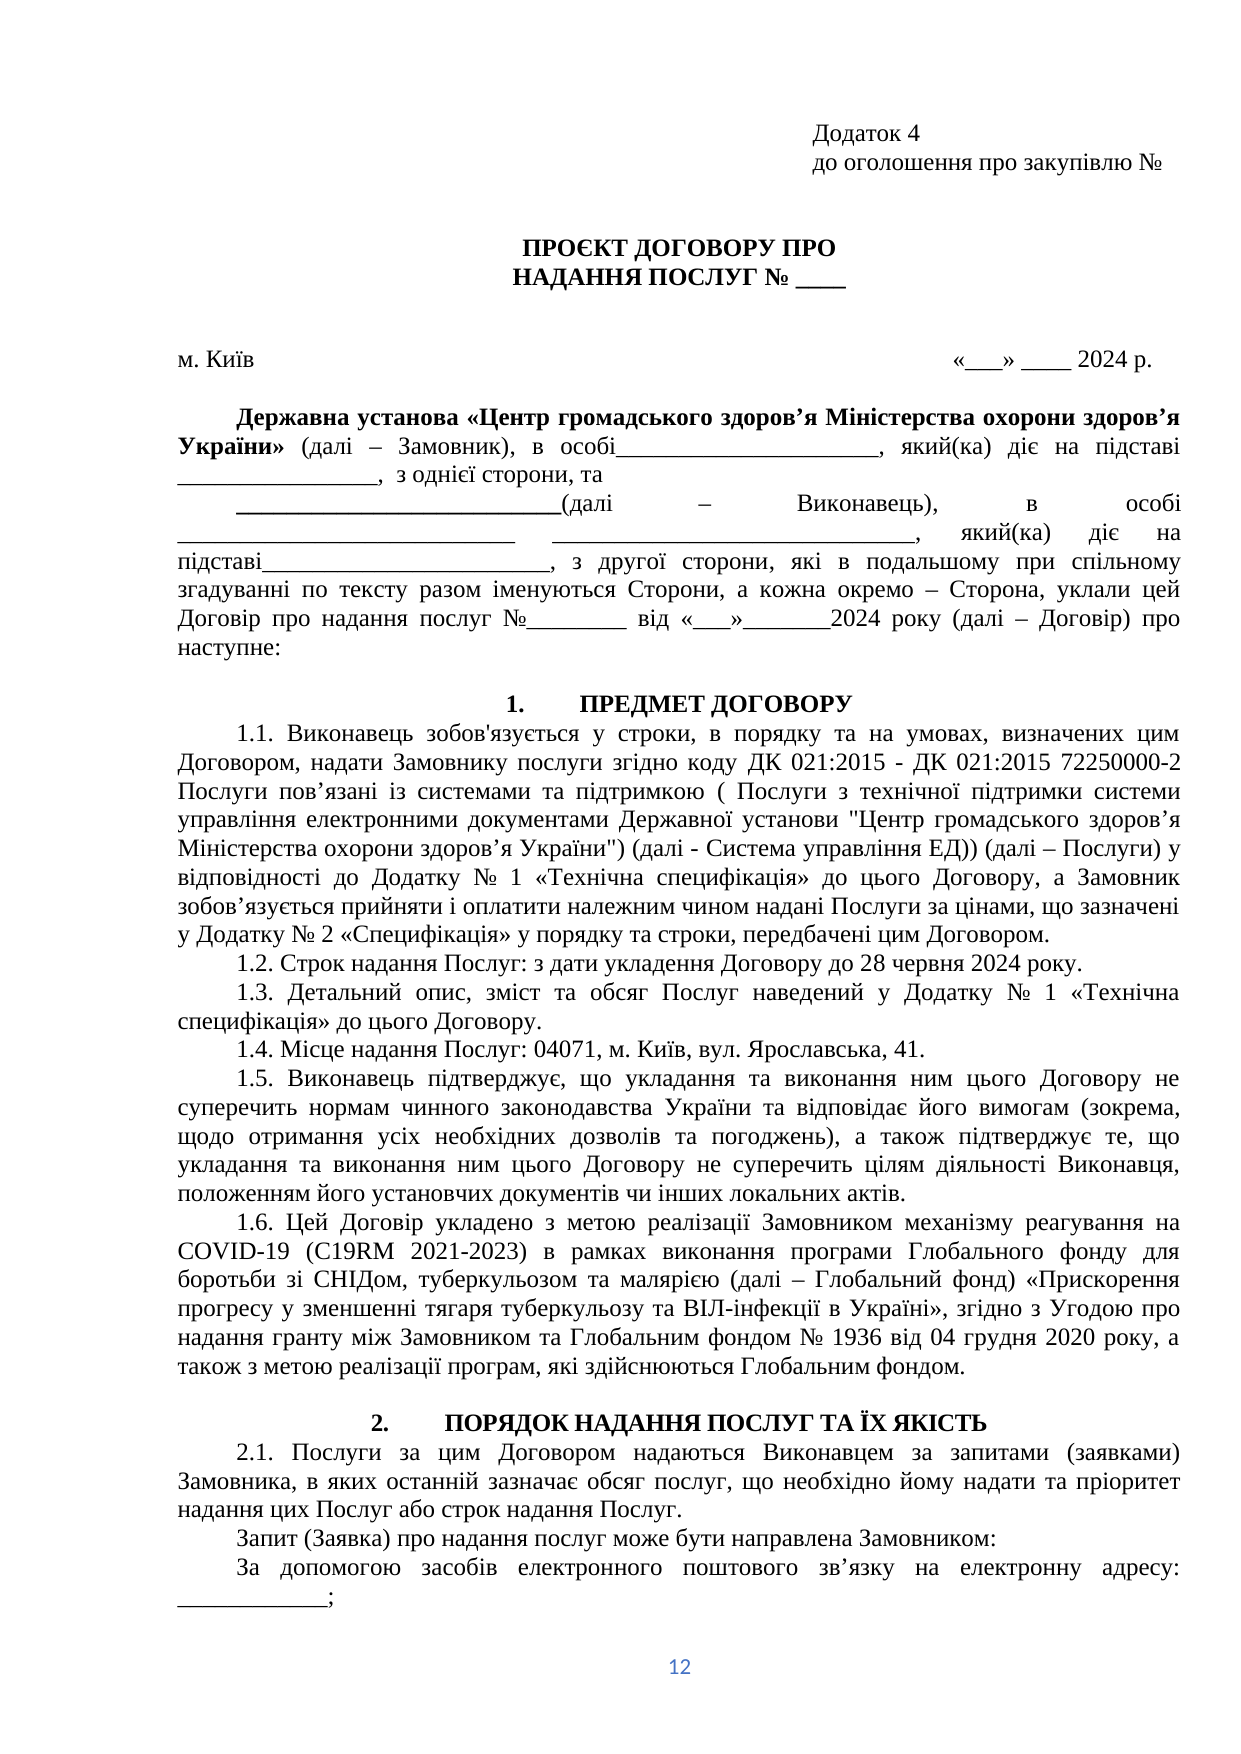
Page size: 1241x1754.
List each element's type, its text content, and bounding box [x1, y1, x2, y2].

list ПРЕДМЕТ ДОГОВОРУ [177, 689, 1181, 718]
text 1.4. Місце надання Послуг: 04071, м. Київ, вул. Ярославська, 41. [177, 1034, 1181, 1063]
text За допомогою засобів електронного поштового зв’язку на електронну адресу: ____________; [177, 1552, 1181, 1609]
text 1.2. Строк надання Послуг: з дати укладення Договору до 28 червня 2024 року. [177, 948, 1181, 977]
text __________________________(далі – Виконавець), в особі ___________________________ _____________________________, який(ка) діє на підставі_______________________, з другої сторони, які в подальшому при спільному згадуванні по тексту разом іменуються Сторони, а кожна окремо – Сторона, уклали цей Договір про надання послуг №________ від «___»_______2024 року (далі – Договір) про наступне: [177, 488, 1181, 661]
text до оголошення про закупівлю № [177, 147, 1181, 176]
text 1.1. Виконавець зобов'язується у строки, в порядку та на умовах, визначених цим Договором, надати Замовнику послуги згідно коду ДК 021:2015 - ДК 021:2015 72250000-2 Послуги пов’язані із системами та підтримкою ( Послуги з технічної підтримки системи управління електронними документами Державної установи "Центр громадського здоров’я Міністерства охорони здоров’я України") (далі - Система управління ЕД)) (далі – Послуги) у відповідності до Додатку № 1 «Технічна специфікація» до цього Договору, а Замовник зобов’язується прийняти і оплатити належним чином надані Послуги за цінами, що зазначені у Додатку № 2 «Специфікація» у порядку та строки, передбачені цим Договором. [177, 718, 1181, 805]
list ПОРЯДОК НАДАННЯ ПОСЛУГ ТА ЇХ ЯКІСТЬ [177, 1408, 1181, 1437]
text ПРОЄКТ ДОГОВОРУ ПРО [177, 233, 1181, 262]
text м. Київ «___» ____ 2024 р. [177, 344, 1181, 373]
text Запит (Заявка) про надання послуг може бути направлена Замовником: [177, 1523, 1181, 1552]
text 1.3. Детальний опис, зміст та обсяг Послуг наведений у Додатку № 1 «Технічна специфікація» до цього Договору. [177, 977, 1181, 1034]
list 1.6. Цей Договір укладено з метою реалізації Замовником механізму реагування на COVID-19 (C19RM 2021-2023) в рамках виконання програми Глобального фонду для боротьби зі СНІДом, туберкульозом та малярією (далі – Глобальний фонд) «Прискорення прогресу у зменшенні тягаря туберкульозу та ВІЛ-інфекції в Україні», згідно з Угодою про надання гранту між Замовником та Глобальним фондом № 1936 від 04 грудня 2020 року, а також з метою реалізації програм, які здійснюються Глобальним фондом. [177, 1207, 1181, 1379]
text Державна установа «Центр громадського здоров’я Міністерства охорони здоров’я України» (далі – Замовник), в особі_____________________, який(ка) діє на підставі ________________, з однієї сторони, та [177, 402, 1181, 488]
text 1.5. Виконавець підтверджує, що укладання та виконання ним цього Договору не суперечить нормам чинного законодавства України та відповідає його вимогам (зокрема, щодо отримання усіх необхідних дозволів та погоджень), а також підтверджує те, що укладання та виконання ним цього Договору не суперечить цілям діяльності Виконавця, положенням його установчих документів чи інших локальних актів. [177, 1063, 1181, 1207]
text НАДАННЯ ПОСЛУГ № ____ [177, 262, 1181, 291]
text 2.1. Послуги за цим Договором надаються Виконавцем за запитами (заявками) Замовника, в яких останній зазначає обсяг послуг, що необхідно йому надати та пріоритет надання цих Послуг або строк надання Послуг. [177, 1437, 1181, 1523]
text 1.1. Виконавець зобов'язується у строки, в порядку та на умовах, визначених цим Договором, надати Замовнику послуги згідно коду ДК 021:2015 - ДК 021:2015 72250000-2 Послуги пов’язані із системами та підтримкою ( Послуги з технічної підтримки системи управління електронними документами Державної установи "Центр громадського здоров’я Міністерства охорони здоров’я України") (далі - Система управління ЕД)) (далі – Послуги) у відповідності до Додатку № 1 «Технічна специфікація» до цього Договору, а Замовник зобов’язується прийняти і оплатити належним чином надані Послуги за цінами, що зазначені у Додатку № 2 «Специфікація» у порядку та строки, передбачені цим Договором. [177, 833, 1181, 948]
text Додаток 4 [177, 118, 1181, 147]
